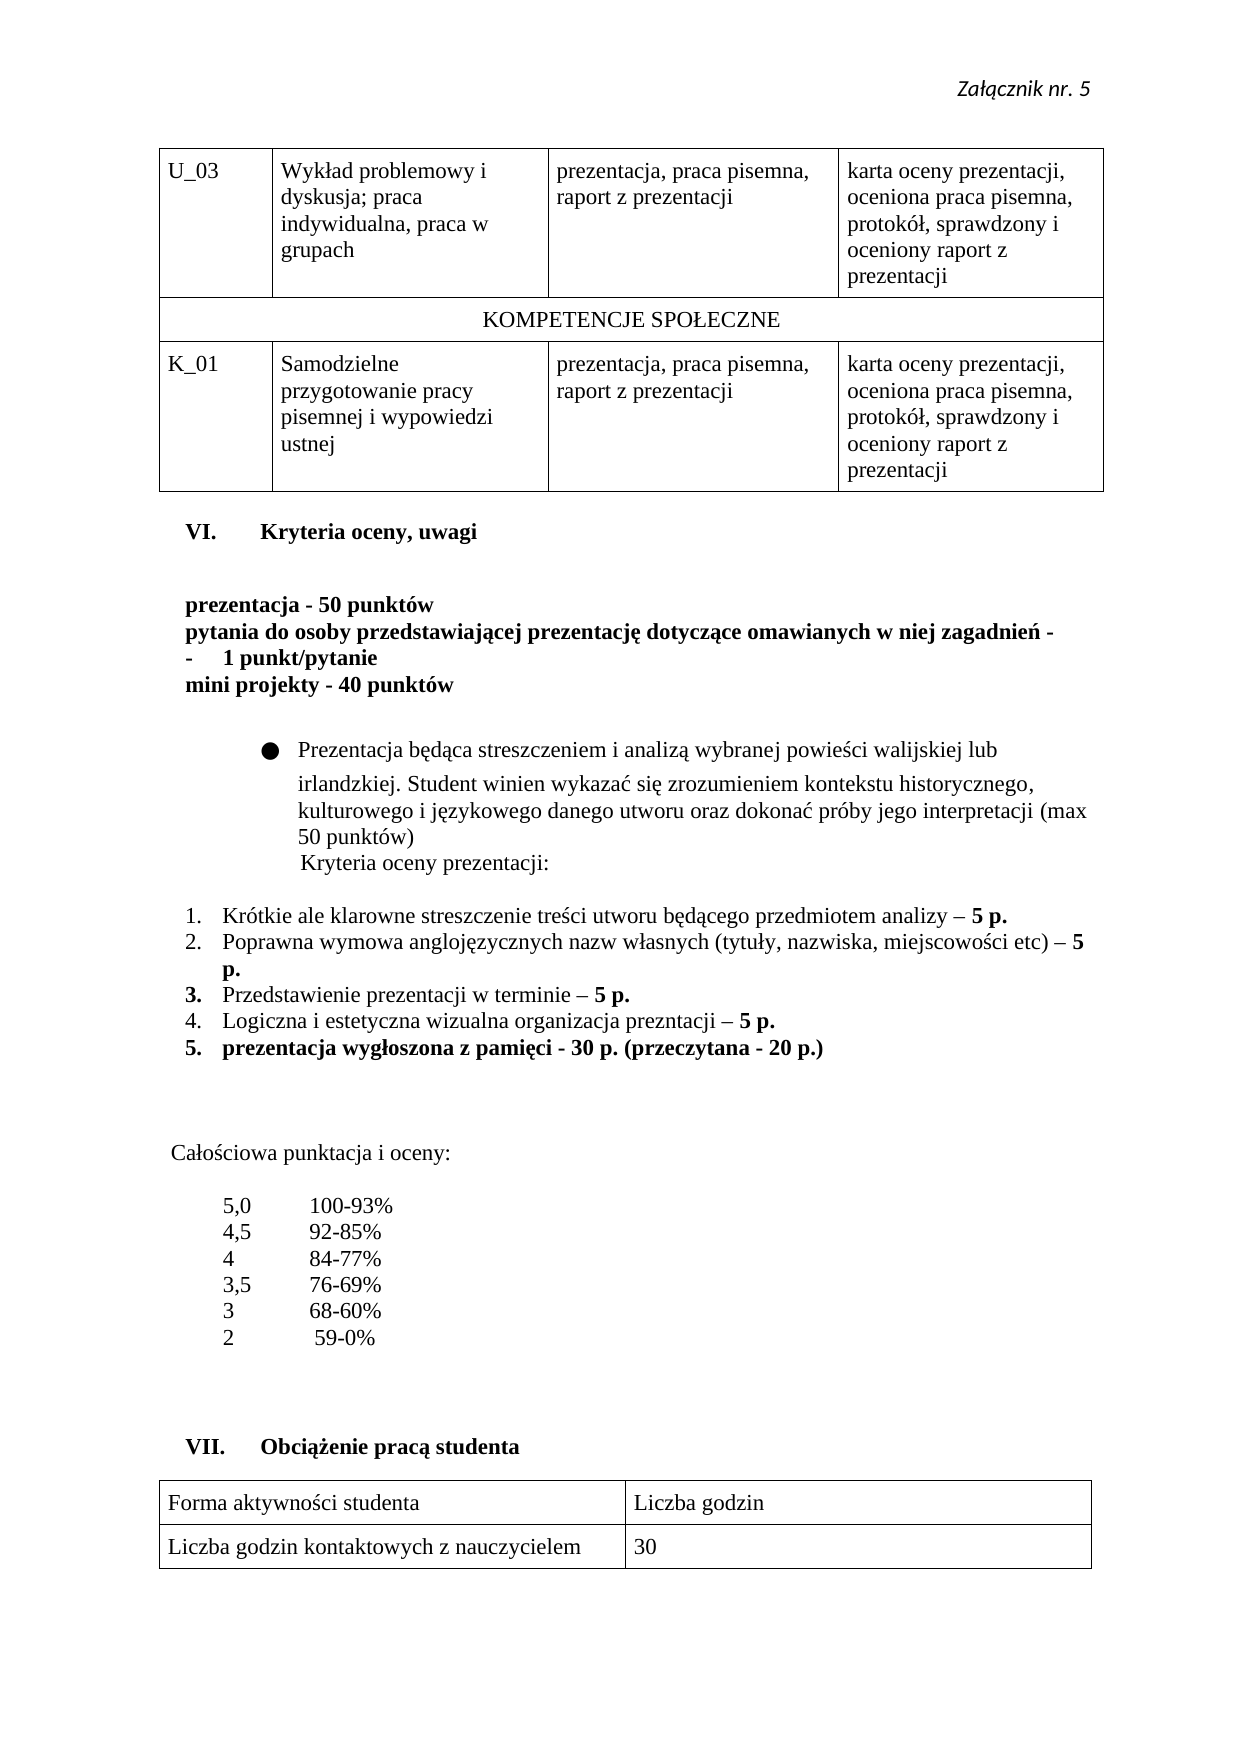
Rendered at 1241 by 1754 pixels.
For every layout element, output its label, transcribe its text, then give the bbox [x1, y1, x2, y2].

text 4 84-77% [223, 1245, 1093, 1271]
table_cell Samodzielne przygotowanie pracy pisemnej i wypowiedzi ustnej [273, 342, 548, 491]
list Obciążenie pracą studenta [185, 1433, 1093, 1459]
text 5,0 100-93% [223, 1192, 1093, 1218]
text prezentacja - 50 punktów [185, 592, 1093, 618]
table_cell karta oceny prezentacji, oceniona praca pisemna, protokół, sprawdzony i oceniony raport z prezentacji [839, 342, 1103, 491]
text mini projekty - 40 punktów [185, 671, 1093, 697]
text 2 59-0% [223, 1324, 1093, 1350]
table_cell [549, 149, 838, 297]
list Krótkie ale klarowne streszczenie treści utworu będącego przedmiotem analizy – 5 p. [185, 902, 1093, 928]
text Kryteria oceny prezentacji: [260, 849, 1093, 876]
table_cell prezentacja, praca pisemna, raport z prezentacji [549, 342, 838, 491]
text pytania do osoby przedstawiającej prezentację dotyczące omawianych w niej zagadnień - [185, 618, 1093, 644]
text 3,5 76-69% [223, 1271, 1093, 1297]
text 3 68-60% [223, 1297, 1093, 1324]
table_cell KOMPETENCJE SPOŁECZNE [160, 298, 1103, 341]
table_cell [839, 149, 1103, 297]
list 1 punkt/pytanie [185, 644, 1093, 671]
list Przedstawienie prezentacji w terminie – 5 p. [185, 981, 1093, 1007]
table_header Forma aktywności studenta [160, 1481, 625, 1524]
table_cell U_03 [160, 149, 272, 297]
text Całościowa punktacja i oceny: [148, 1139, 1093, 1166]
list Kryteria oceny, uwagi [185, 518, 1093, 544]
list prezentacja wygłoszona z pamięci - 30 p. (przeczytana - 20 p.) [185, 1034, 1093, 1060]
table_cell Wykład problemowy i dyskusja; praca indywidualna, praca w grupach [273, 149, 548, 297]
text 4,5 92-85% [223, 1218, 1093, 1245]
list Logiczna i estetyczna wizualna organizacja prezntacji – 5 p. [185, 1007, 1093, 1034]
table_cell Liczba godzin kontaktowych z nauczycielem [160, 1525, 625, 1568]
table_cell K_01 [160, 342, 272, 491]
table_cell 30 [626, 1525, 1091, 1568]
table_header Liczba godzin [626, 1481, 1091, 1524]
list Prezentacja będąca streszczeniem i analizą wybranej powieści walijskiej lub irlandzkiej. Student winien wykazać się zrozumieniem kontekstu historycznego, kulturowego i językowego danego utworu oraz dokonać próby jego interpretacji (max 50 punktów) [260, 723, 1093, 849]
list Poprawna wymowa anglojęzycznych nazw własnych (tytuły, nazwiska, miejscowości etc) – 5 p. [185, 928, 1093, 981]
